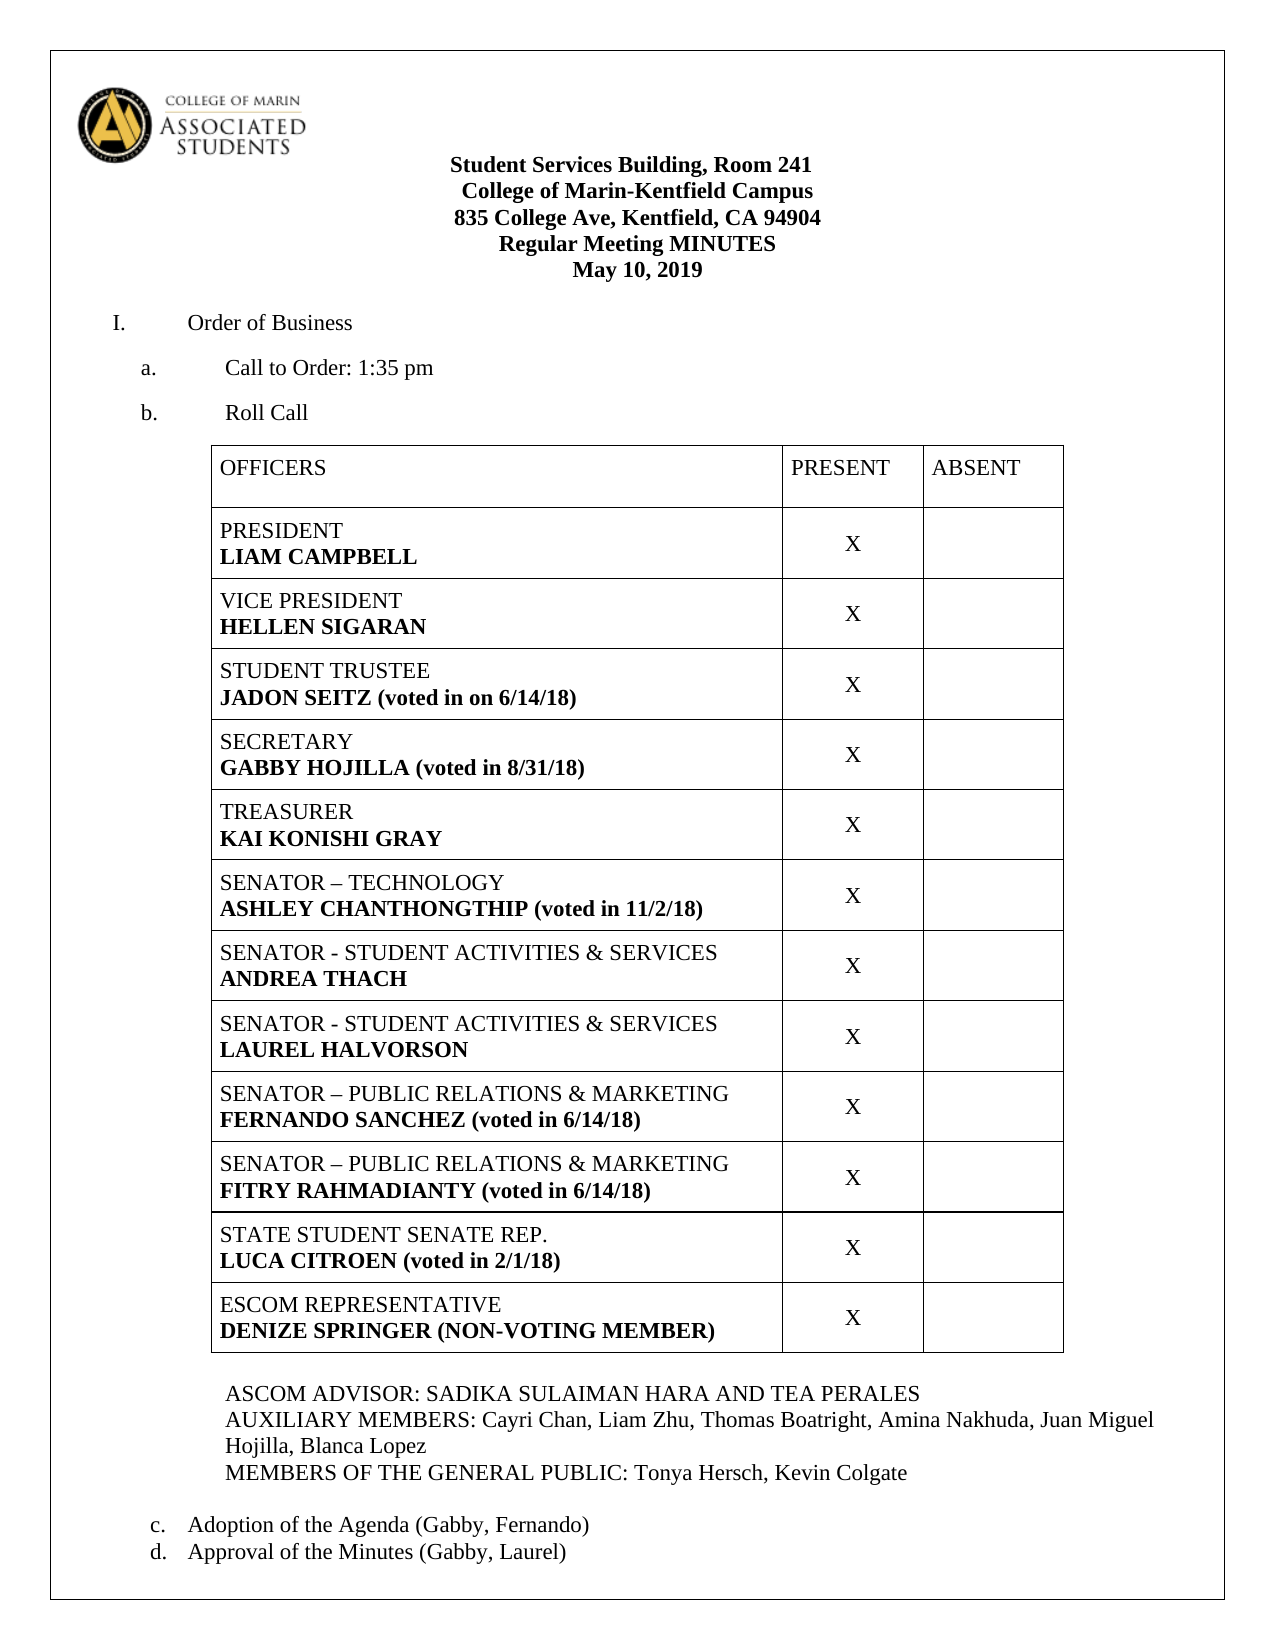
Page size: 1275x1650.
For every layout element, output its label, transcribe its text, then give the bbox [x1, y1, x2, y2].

table_cell X [783, 1283, 923, 1352]
table_cell X [783, 1072, 923, 1141]
table_cell X [783, 1142, 923, 1211]
text AUXILIARY MEMBERS: Cayri Chan, Liam Zhu, Thomas Boatright, Amina Nakhuda, Juan Miguel [150, 1406, 1200, 1432]
table_cell X [783, 579, 923, 648]
table_cell SENATOR – PUBLIC RELATIONS & MARKETING FERNANDO SANCHEZ (voted in 6/14/18) [212, 1072, 782, 1141]
table_cell [924, 1213, 1063, 1282]
table_cell X [783, 860, 923, 930]
table_cell X [783, 508, 923, 578]
table_cell SENATOR – TECHNOLOGY ASHLEY CHANTHONGTHIP (voted in 11/2/18) [212, 860, 782, 930]
text College of Marin-Kentfield Campus [75, 177, 1200, 204]
table_header PRESENT [783, 446, 923, 507]
table_cell TREASURER KAI KONISHI GRAY [212, 790, 782, 859]
table_cell X [783, 1213, 923, 1282]
table_cell PRESIDENT LIAM CAMPBELL [212, 508, 782, 578]
text Student Services Building, Room 241 [75, 75, 1200, 177]
table_cell X [783, 790, 923, 859]
table_cell [924, 1072, 1063, 1141]
list Roll Call [141, 399, 1200, 426]
list Approval of the Minutes (Gabby, Laurel) [150, 1538, 1200, 1564]
table_cell X [783, 1001, 923, 1071]
table_cell [924, 1142, 1063, 1211]
table_cell [924, 790, 1063, 859]
text Hojilla, Blanca Lopez [150, 1432, 1200, 1459]
table_cell X [783, 931, 923, 1000]
table_header OFFICERS [212, 446, 782, 507]
table_cell VICE PRESIDENT HELLEN SIGARAN [212, 579, 782, 648]
table_cell X [783, 720, 923, 789]
table_cell X [783, 649, 923, 718]
picture [75, 75, 314, 173]
table_cell STATE STUDENT SENATE REP. LUCA CITROEN (voted in 2/1/18) [212, 1213, 782, 1282]
table_cell SENATOR - STUDENT ACTIVITIES & SERVICES LAUREL HALVORSON [212, 1001, 782, 1071]
table_cell SENATOR - STUDENT ACTIVITIES & SERVICES ANDREA THACH [212, 931, 782, 1000]
text Regular Meeting MINUTES [75, 230, 1200, 256]
table_cell SENATOR – PUBLIC RELATIONS & MARKETING FITRY RAHMADIANTY (voted in 6/14/18) [212, 1142, 782, 1211]
list Call to Order: 1:35 pm [141, 354, 1200, 381]
text ASCOM ADVISOR: SADIKA SULAIMAN HARA AND TEA PERALES [150, 1380, 1200, 1406]
table_cell [924, 860, 1063, 930]
table_cell [924, 1001, 1063, 1071]
table_cell [924, 649, 1063, 718]
table_cell STUDENT TRUSTEE JADON SEITZ (voted in on 6/14/18) [212, 649, 782, 718]
text May 10, 2019 [75, 256, 1200, 283]
text MEMBERS OF THE GENERAL PUBLIC: Tonya Hersch, Kevin Colgate [150, 1459, 1200, 1485]
table_cell SECRETARY GABBY HOJILLA (voted in 8/31/18) [212, 720, 782, 789]
list Order of Business [112, 309, 1200, 336]
table_cell [924, 720, 1063, 789]
table_cell [924, 1283, 1063, 1352]
table_cell [924, 931, 1063, 1000]
table_header ABSENT [924, 446, 1063, 507]
list Adoption of the Agenda (Gabby, Fernando) [150, 1511, 1200, 1538]
table_cell ESCOM REPRESENTATIVE DENIZE SPRINGER (NON-VOTING MEMBER) [212, 1283, 782, 1352]
table_cell [924, 579, 1063, 648]
text 835 College Ave, Kentfield, CA 94904 [75, 204, 1200, 230]
table_cell [924, 508, 1063, 578]
